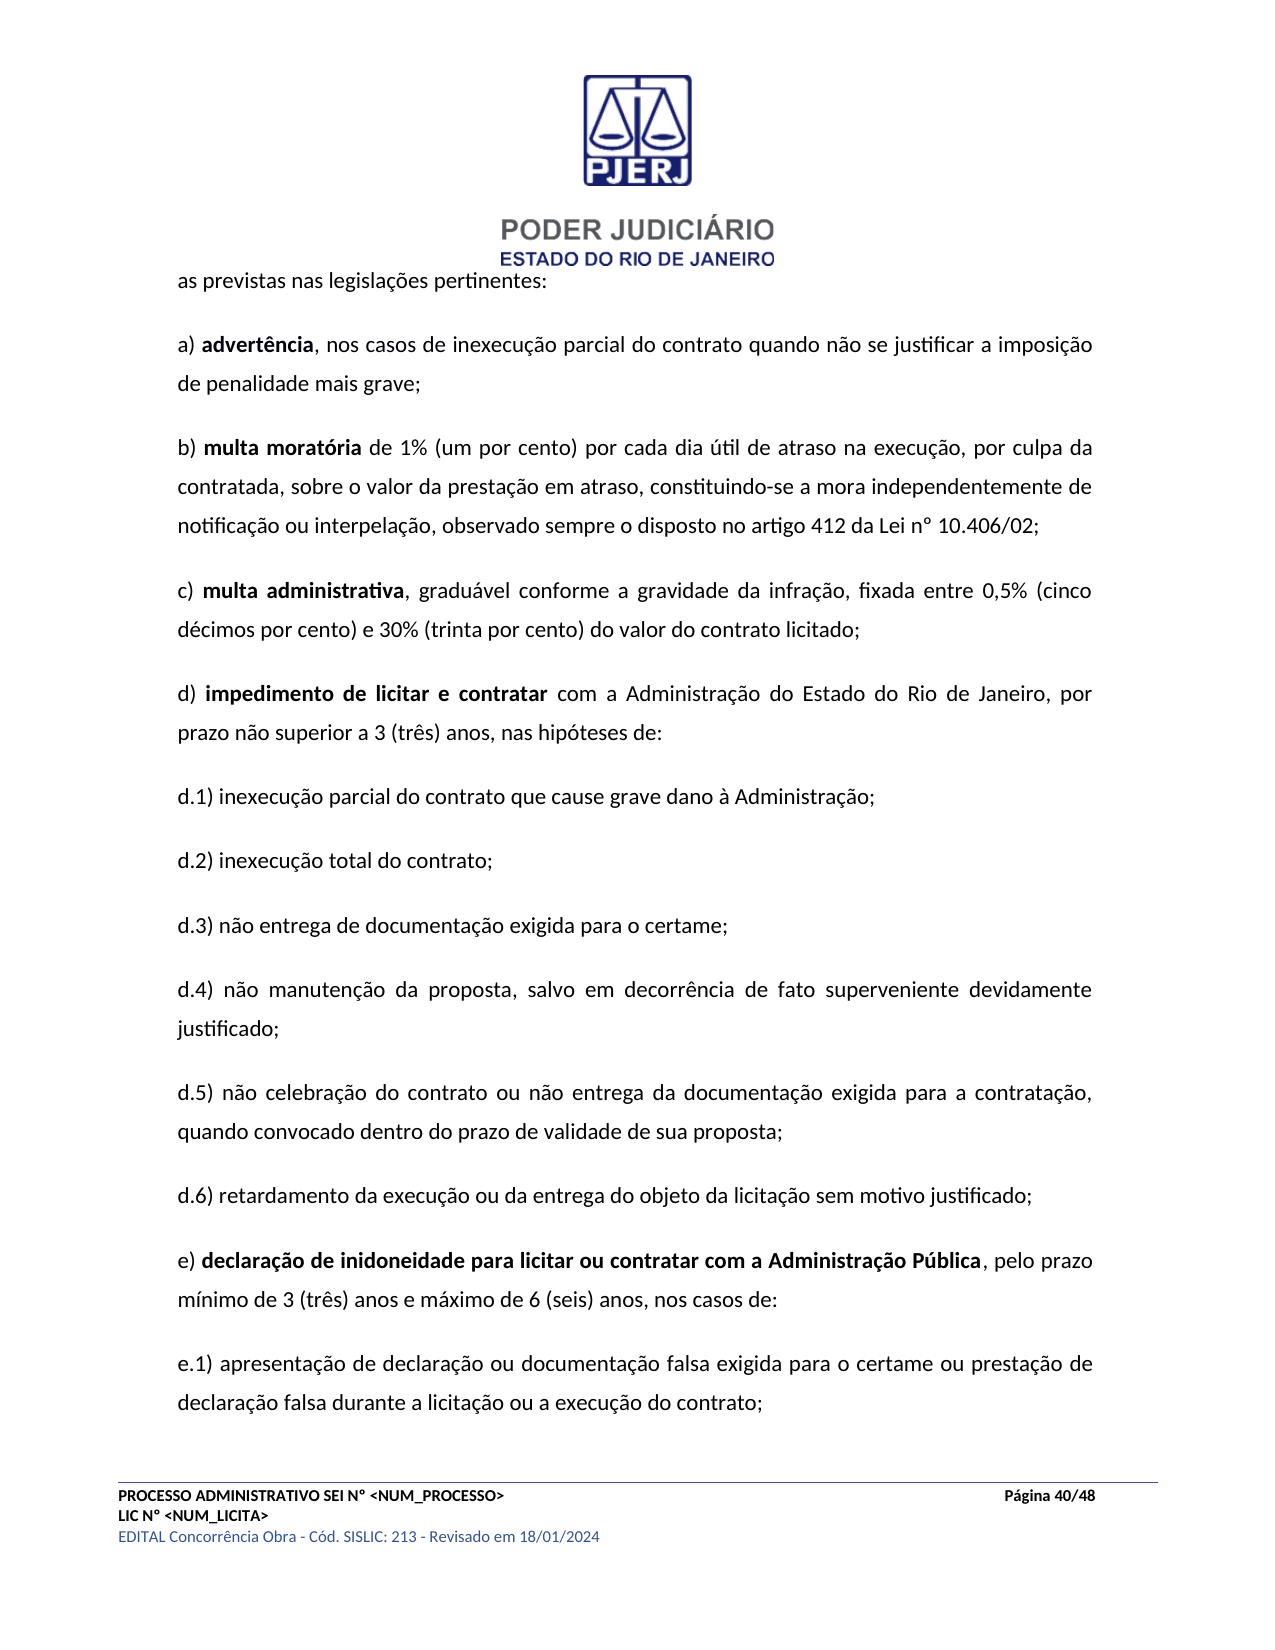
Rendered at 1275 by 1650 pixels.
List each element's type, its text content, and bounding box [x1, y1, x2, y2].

text d) impedimento de licitar e contratar com a Administração do Estado do Rio de Janeiro, por prazo não superior a 3 (três) anos, nas hipóteses de: [177, 679, 1093, 746]
text d.4) não manutenção da proposta, salvo em decorrência de fato superveniente devidamente justificado; [177, 975, 1093, 1042]
text e.1) apresentação de declaração ou documentação falsa exigida para o certame ou prestação de declaração falsa durante a licitação ou a execução do contrato; [177, 1349, 1093, 1416]
text c) multa administrativa, graduável conforme a gravidade da infração, fixada entre 0,5% (cinco décimos por cento) e 30% (trinta por cento) do valor do contrato licitado; [177, 576, 1093, 643]
text e) declaração de inidoneidade para licitar ou contratar com a Administração Pública, pelo prazo mínimo de 3 (três) anos e máximo de 6 (seis) anos, nos casos de: [177, 1246, 1093, 1313]
text d.2) inexecução total do contrato; [177, 847, 1093, 874]
text d.1) inexecução parcial do contrato que cause grave dano à Administração; [177, 782, 1093, 810]
text d.5) não celebração do contrato ou não entrega da documentação exigida para a contratação, quando convocado dentro do prazo de validade de sua proposta; [177, 1078, 1093, 1145]
text b) multa moratória de 1% (um por cento) por cada dia útil de atraso na execução, por culpa da contratada, sobre o valor da prestação em atraso, constituindo-se a mora independentemente de notificação ou interpelação, observado sempre o disposto no artigo 412 da Lei nº 10.406/02; [177, 433, 1093, 539]
picture [583, 75, 692, 186]
text d.3) não entrega de documentação exigida para o certame; [177, 911, 1093, 939]
text a) advertência, nos casos de inexecução parcial do contrato quando não se justificar a imposição de penalidade mais grave; [177, 330, 1093, 397]
text d.6) retardamento da execução ou da entrega do objeto da licitação sem motivo justificado; [177, 1182, 1093, 1209]
picture [501, 214, 774, 266]
